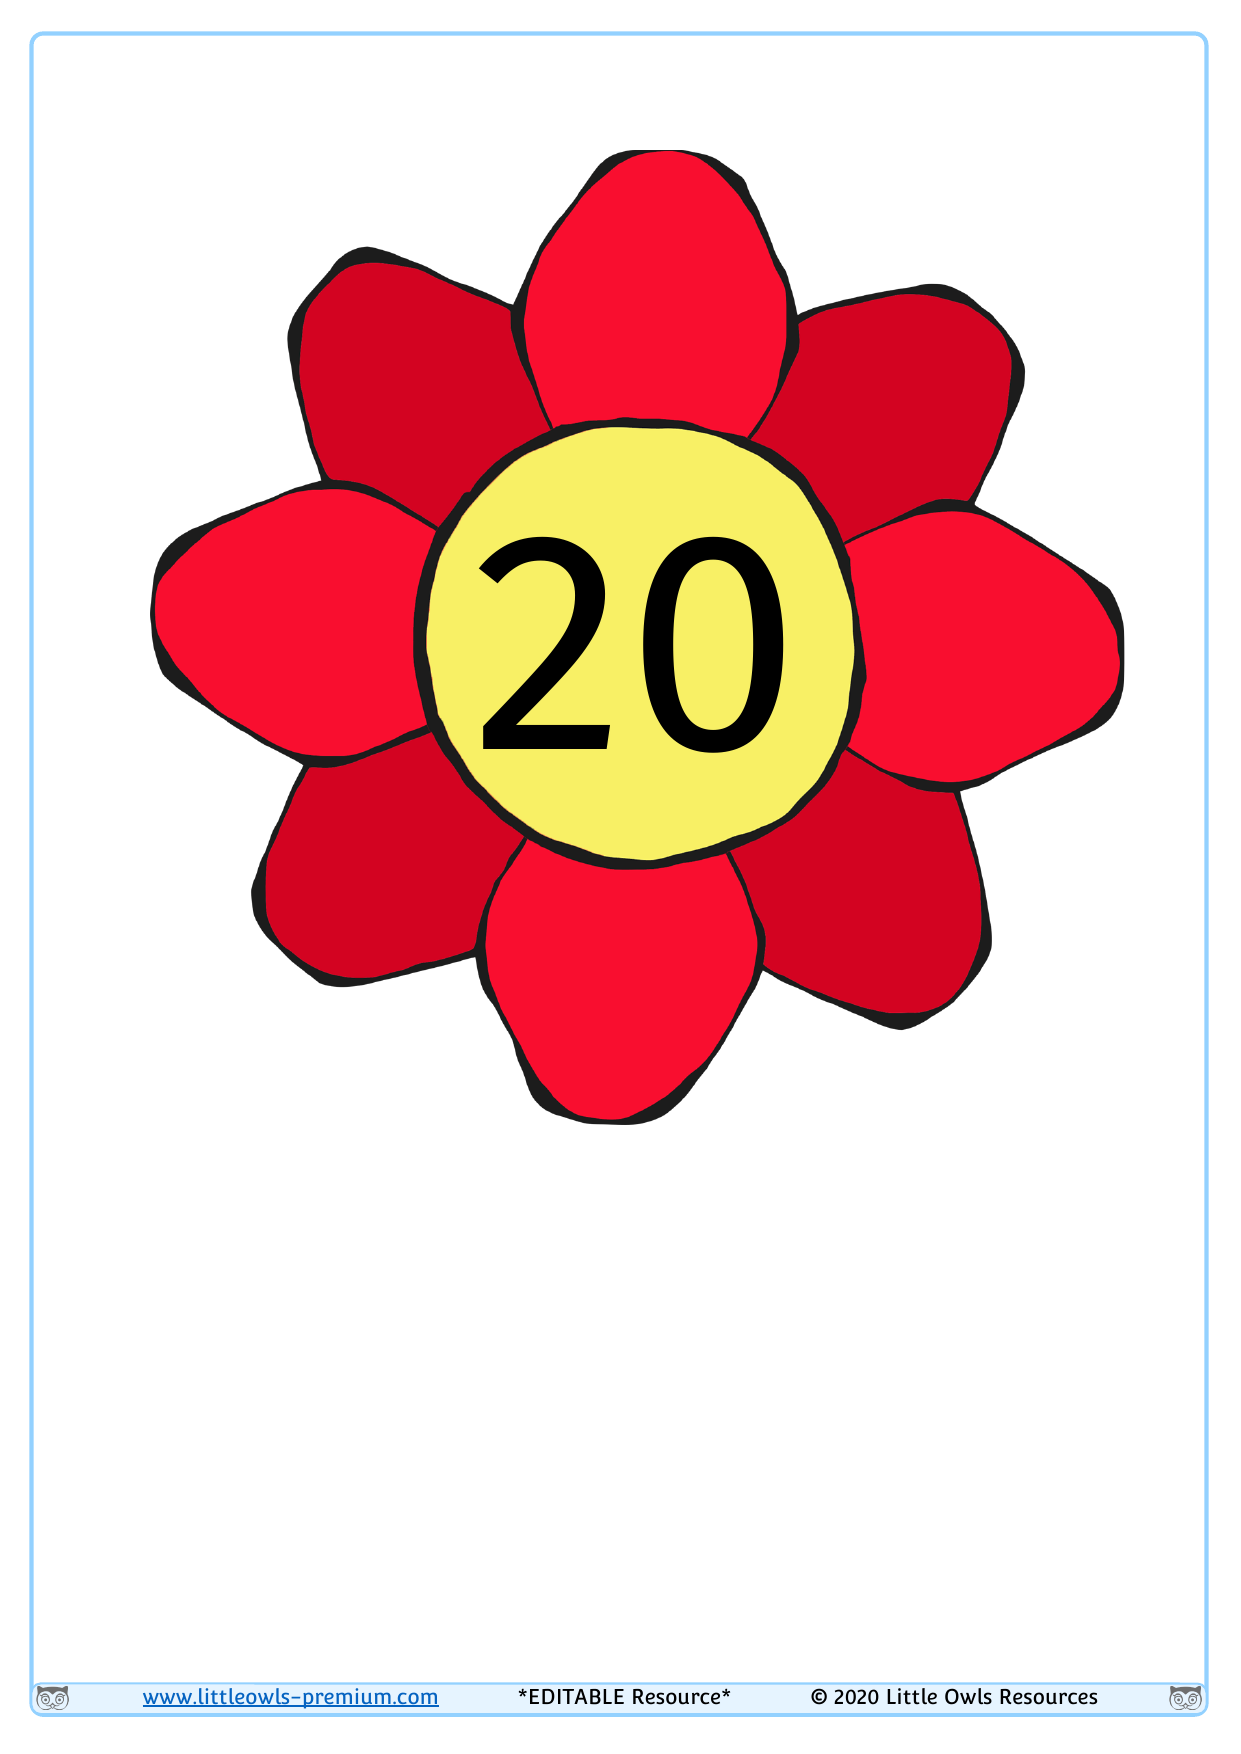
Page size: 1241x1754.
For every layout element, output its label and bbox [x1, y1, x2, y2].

picture [1164, 1681, 1209, 1717]
picture [31, 1681, 76, 1717]
picture [150, 150, 1125, 1125]
